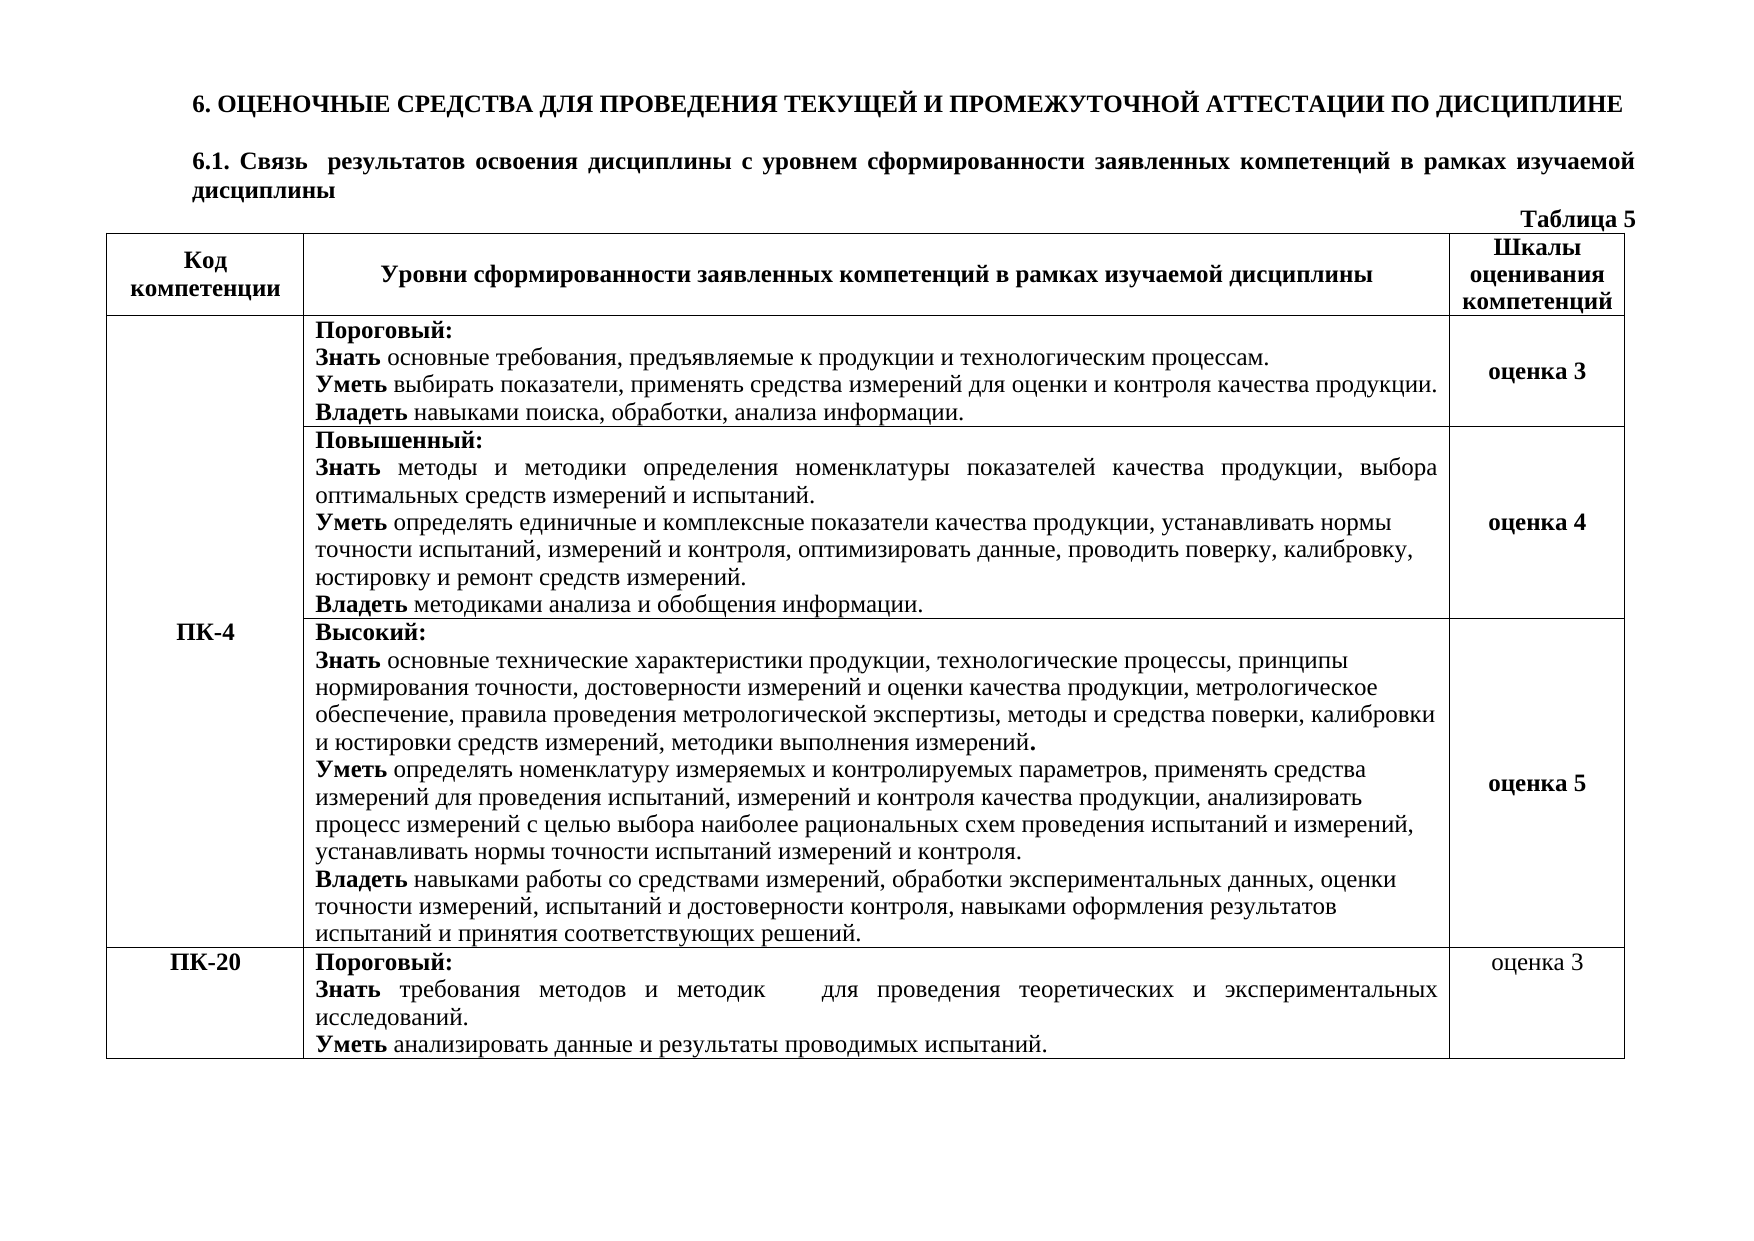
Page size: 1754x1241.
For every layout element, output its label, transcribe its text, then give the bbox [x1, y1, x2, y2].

text 6. ОЦЕНОЧНЫЕ СРЕДСТВА ДЛЯ ПРОВЕДЕНИЯ ТЕКУЩЕЙ И ПРОМЕЖУТОЧНОЙ АТТЕСТАЦИИ ПО ДИСЦИПЛИНЕ [192, 89, 1636, 117]
table_cell Повышенный: Знать методы и методики определения номенклатуры показателей качества продукции, выбора оптимальных средств измерений и испытаний. Уметь определять единичные и комплексные показатели качества продукции, устанавливать нормы точности испытаний, измерений и контроля, оптимизировать данные, проводить поверку, калибровку, юстировку и ремонт средств измерений. Владеть методиками анализа и обобщения информации. [304, 427, 1449, 618]
table_cell оценка 3 [1450, 316, 1624, 426]
table_header Код компетенции [107, 234, 303, 315]
text Таблица 5 [118, 204, 1636, 232]
table_cell оценка 4 [1450, 427, 1624, 618]
table_cell Высокий: Знать основные технические характеристики продукции, технологические процессы, принципы нормирования точности, достоверности измерений и оценки качества продукции, метрологическое обеспечение, правила проведения метрологической экспертизы, методы и средства поверки, калибровки и юстировки средств измерений, методики выполнения измерений. Уметь определять номенклатуру измеряемых и контролируемых параметров, применять средства измерений для проведения испытаний, измерений и контроля качества продукции, анализировать процесс измерений с целью выбора наиболее рациональных схем проведения испытаний и измерений, устанавливать нормы точности испытаний измерений и контроля. Владеть навыками работы со средствами измерений, обработки экспериментальных данных, оценки точности измерений, испытаний и достоверности контроля, навыками оформления результатов испытаний и принятия соответствующих решений. [304, 619, 1449, 947]
table_cell Пороговый: Знать основные требования, предъявляемые к продукции и технологическим процессам. Уметь выбирать показатели, применять средства измерений для оценки и контроля качества продукции. Владеть навыками поиска, обработки, анализа информации. [304, 316, 1449, 426]
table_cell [304, 948, 1449, 1058]
table_cell оценка 5 [1450, 619, 1624, 947]
table_header Шкалы оценивания компетенций [1450, 234, 1624, 315]
table_cell ПК-4 [107, 316, 303, 947]
table_cell ПК-20 [107, 948, 303, 1058]
table_header Уровни сформированности заявленных компетенций в рамках изучаемой дисциплины [304, 234, 1449, 315]
text 6.1. Связь результатов освоения дисциплины с уровнем сформированности заявленных компетенций в рамках изучаемой дисциплины [192, 146, 1636, 204]
table_cell оценка 3 [1450, 948, 1624, 1058]
